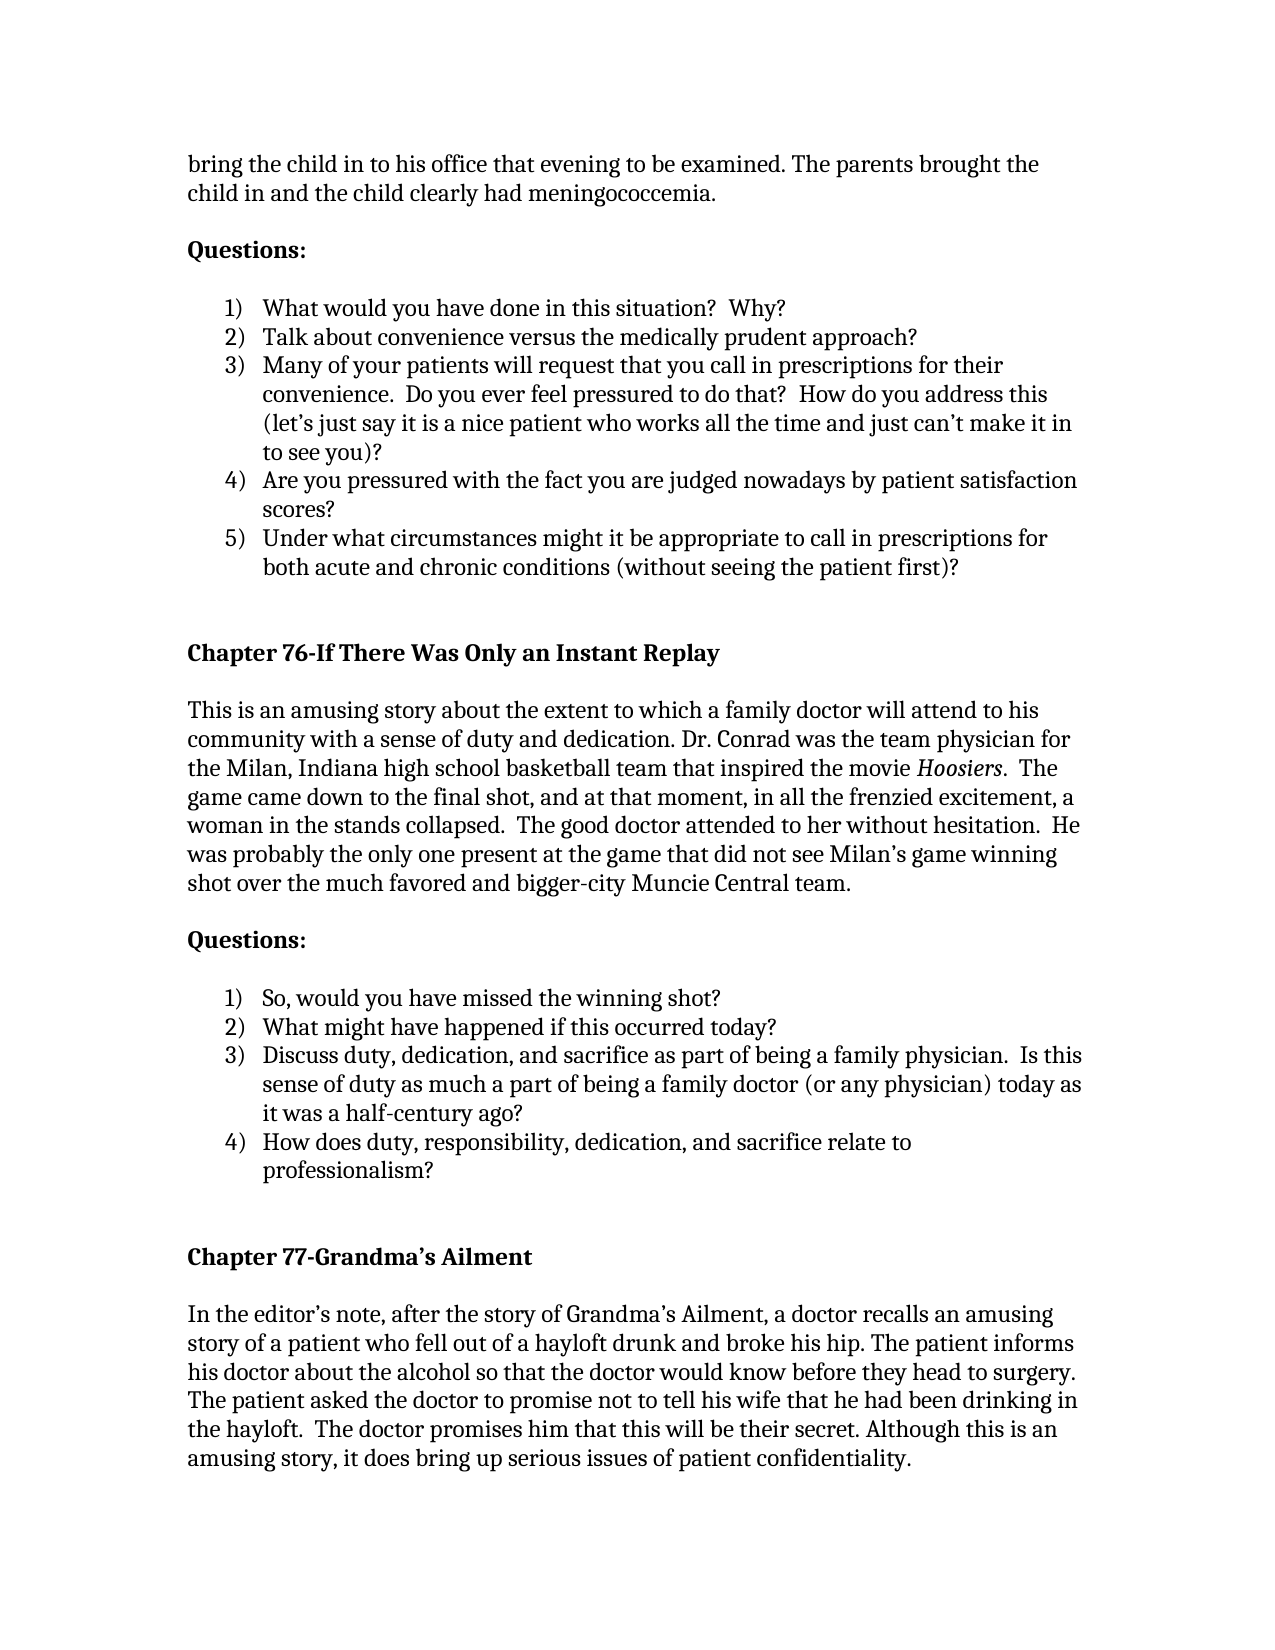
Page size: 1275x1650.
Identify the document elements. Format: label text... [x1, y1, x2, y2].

list What would you have done in this situation? Why? [225, 294, 1087, 322]
list Many of your patients will request that you call in prescriptions for their convenience. Do you ever feel pressured to do that? How do you address this (let’s just say it is a nice patient who works all the time and just can’t make it in to see you)? [225, 351, 1087, 466]
list In the editor’s note, after the story of Grandma’s Ailment, a doctor recalls an amusing story of a patient who fell out of a hayloft drunk and broke his hip. The patient informs his doctor about the alcohol so that the doctor would know before they head to surgery. The patient asked the doctor to promise not to tell his wife that he had been drinking in the hayloft. The doctor promises him that this will be their secret. Although this is an amusing story, it does bring up serious issues of patient confidentiality. [187, 1300, 1087, 1472]
list Chapter 77-Grandma’s Ailment [187, 1242, 1087, 1271]
list Are you pressured with the fact you are judged nowadays by patient satisfaction scores? [225, 466, 1087, 524]
list Discuss duty, dedication, and sacrifice as part of being a family physician. Is this sense of duty as much a part of being a family doctor (or any physician) today as it was a half-century ago? [225, 1041, 1087, 1127]
list This is an amusing story about the extent to which a family doctor will attend to his community with a sense of duty and dedication. Dr. Conrad was the team physician for the Milan, Indiana high school basketball team that inspired the movie Hoosiers. The game came down to the final shot, and at that moment, in all the frenzied excitement, a woman in the stands collapsed. The good doctor attended to her without hesitation. He was probably the only one present at the game that did not see Milan’s game winning shot over the much favored and bigger-city Muncie Central team. [187, 696, 1087, 897]
list So, would you have missed the winning shot? [225, 984, 1087, 1012]
list What might have happened if this occurred today? [225, 1012, 1087, 1041]
list Questions: [187, 236, 1087, 265]
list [187, 150, 1087, 207]
list Chapter 76-If There Was Only an Instant Replay [187, 639, 1087, 667]
list Under what circumstances might it be appropriate to call in prescriptions for both acute and chronic conditions (without seeing the patient first)? [225, 524, 1087, 581]
list Talk about convenience versus the medically prudent approach? [225, 322, 1087, 351]
list Questions: [187, 926, 1087, 955]
list How does duty, responsibility, dedication, and sacrifice relate to professionalism? [225, 1127, 1087, 1185]
